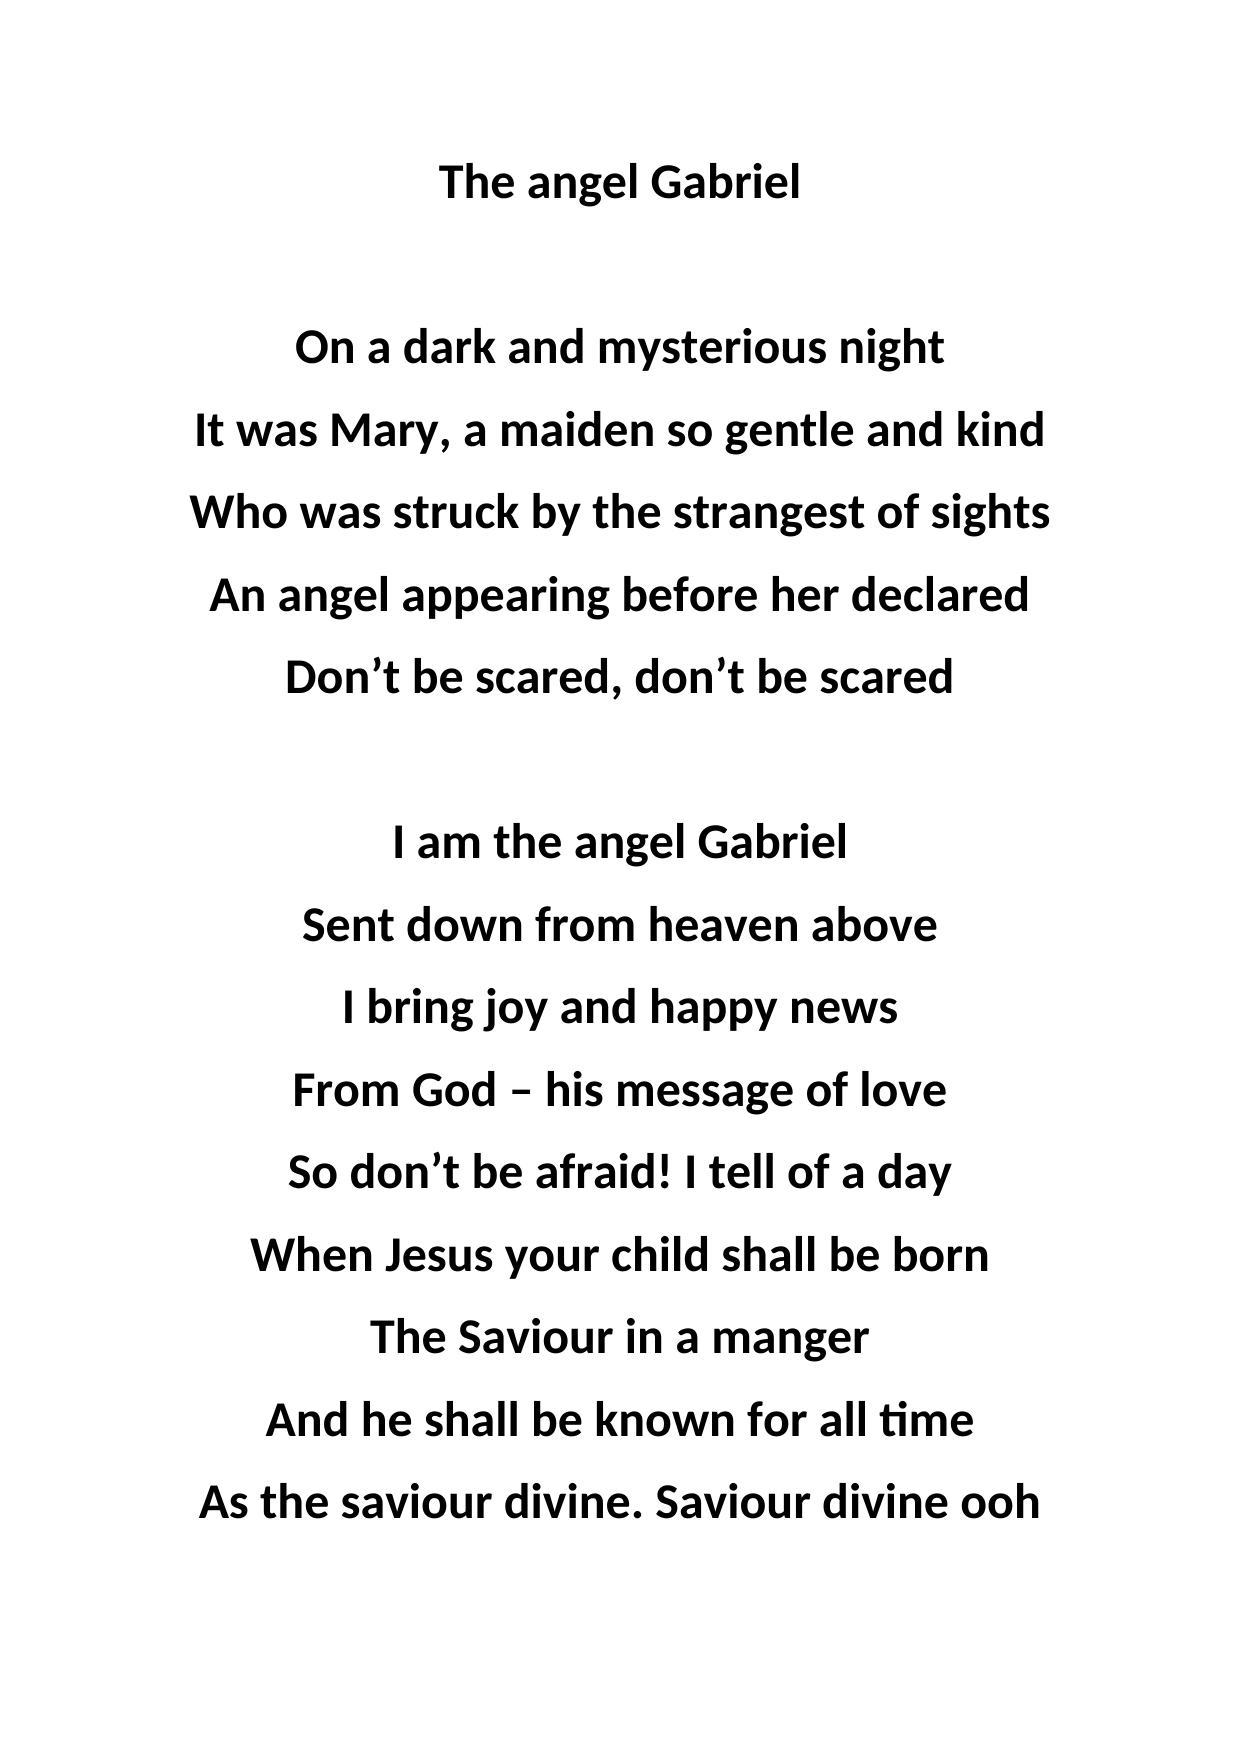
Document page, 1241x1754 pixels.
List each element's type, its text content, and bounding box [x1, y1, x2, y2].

text On a dark and mysterious night [150, 315, 1090, 376]
text Who was struck by the strangest of sights [150, 480, 1090, 541]
text Don’t be scared, don’t be scared [150, 645, 1090, 706]
text An angel appearing before her declared [150, 562, 1090, 623]
text The Saviour in a manger [150, 1305, 1090, 1366]
text It was Mary, a maiden so gentle and kind [150, 397, 1090, 458]
text The angel Gabriel [150, 150, 1090, 211]
text Sent down from heaven above [150, 892, 1090, 953]
text As the saviour divine. Saviour divine ooh [150, 1470, 1090, 1531]
text I bring joy and happy news [150, 975, 1090, 1036]
text From God – his message of love [150, 1057, 1090, 1118]
text I am the angel Gabriel [150, 810, 1090, 871]
text When Jesus your child shall be born [150, 1222, 1090, 1283]
text And he shall be known for all time [150, 1387, 1090, 1448]
text So don’t be afraid! I tell of a day [150, 1140, 1090, 1201]
